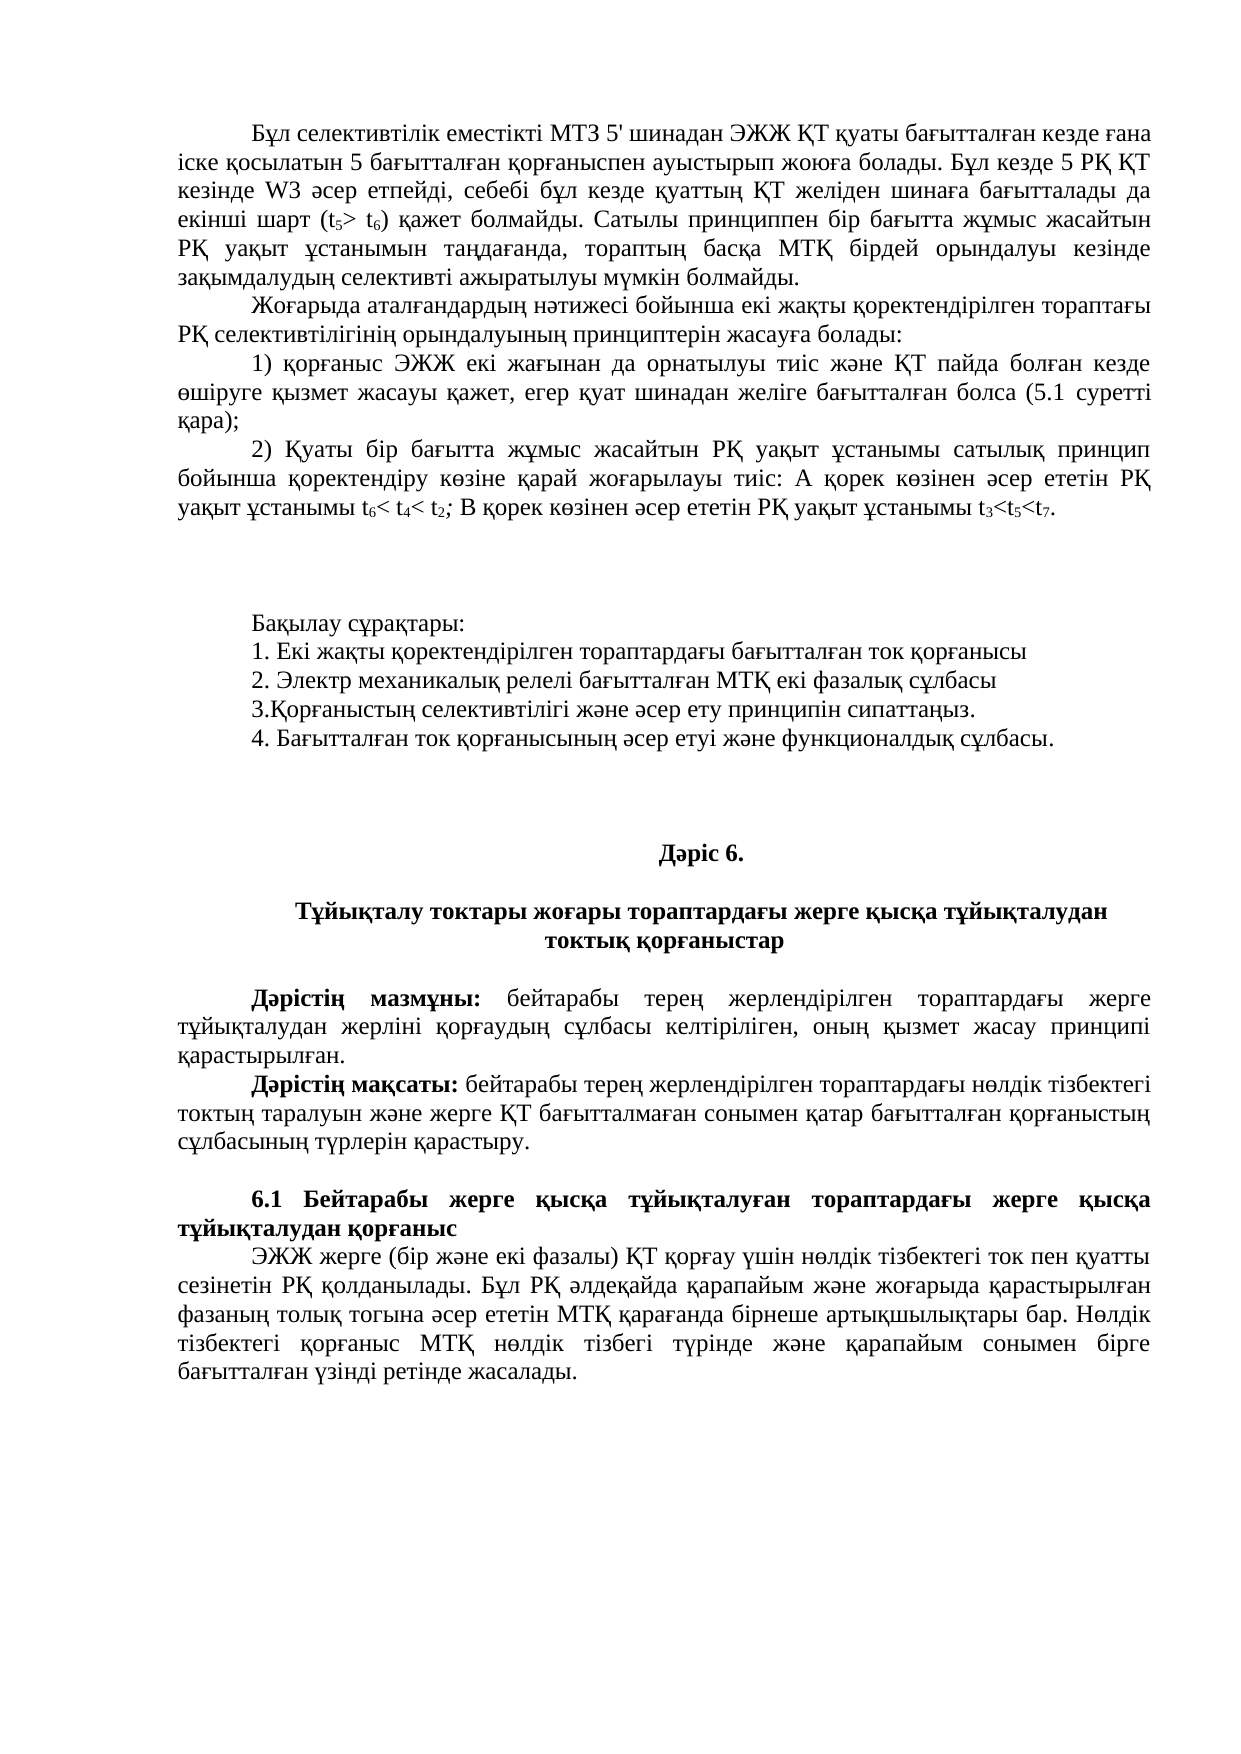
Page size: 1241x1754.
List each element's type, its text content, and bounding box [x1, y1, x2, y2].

text Дәрістің мақсаты: бейтарабы терең жерлендірілген тораптардағы нөлдік тізбектегі токтың таралуын және жерге ҚТ бағытталмаған сонымен қатар бағытталған қорғаныстың сұлбасының түрлерін қарастыру. [177, 1069, 1152, 1155]
text 4. Бағытталған ток қорғанысының әсер етуі және функционалдық сұлбасы. [177, 723, 1152, 751]
text Дәріс 6. [177, 838, 1152, 867]
text Бұл селективтілік еместікті МТЗ 5' шинадан ЭЖЖ ҚТ қуаты бағытталған кезде ғана іске қосылатын 5 бағытталған қорғаныспен ауыстырып жоюға болады. Бұл кезде 5 РҚ ҚТ кезінде W3 әсер етпейді, себебі бұл кезде қуаттың ҚТ желіден шинаға бағытталады да екінші шарт (t5> t6) қажет болмайды. Сатылы принциппен бір бағытта жұмыс жасайтын РҚ уақыт ұстанымын таңдағанда, тораптың басқа МТҚ бірдей орындалуы кезінде зақымдалудың селективті ажыратылуы мүмкін болмайды. [177, 118, 1152, 291]
text Бақылау сұрақтары: [177, 608, 1152, 636]
text Дәрістің мазмұны: бейтарабы терең жерлендірілген тораптардағы жерге тұйықталудан жерліні қорғаудың сұлбасы келтіріліген, оның қызмет жасау принципі қарастырылған. [177, 983, 1152, 1069]
text 1. Екі жақты қоректендірілген тораптардағы бағытталған ток қорғанысы [177, 636, 1152, 665]
text 2) Қуаты бір бағытта жұмыс жасайтын РҚ уақыт ұстанымы сатылық принцип бойынша қоректендіру көзіне қарай жоғарылауы тиіс: А қорек көзінен әсер ететін РҚ уақыт ұстанымы t6< t4< t2; В қорек көзінен әсер ететін РҚ уақыт ұстанымы t3<t5<t7. [177, 434, 1152, 521]
text 3.Қорғаныстың селективтілігі және әсер ету принципін сипаттаңыз. [177, 694, 1152, 723]
text 2. Электр механикалық релелі бағытталған МТҚ екі фазалық сұлбасы [177, 665, 1152, 694]
text 6.1 Бейтарабы жерге қысқа тұйықталуған тораптардағы жерге қысқа тұйықталудан қорғаныс [177, 1184, 1152, 1241]
text 1) қорғаныс ЭЖЖ екі жағынан да орнатылуы тиіс және ҚТ пайда болған кезде өшіруге қызмет жасауы қажет, егер қуат шинадан желіге бағытталған болса (5.1 суретті қара); [177, 348, 1152, 434]
text Тұйықталу токтары жоғары тораптардағы жерге қысқа тұйықталудан токтық қорғаныстар [177, 896, 1152, 953]
text Жоғарыда аталғандардың нәтижесі бойынша екі жақты қоректендірілген тораптағы РҚ селективтілігінің орындалуының принциптерін жасауға болады: [177, 291, 1152, 348]
text ЭЖЖ жерге (бір және екі фазалы) ҚТ қорғау үшін нөлдік тізбектегі ток пен қуатты сезінетін РҚ қолданылады. Бұл РҚ әлдеқайда қарапайым және жоғарыда қарастырылған фазаның толық тогына әсер ететін МТҚ қарағанда бірнеше артықшылықтары бар. Нөлдік тізбектегі қорғаныс МТҚ нөлдік тізбегі түрінде және қарапайым сонымен бірге бағытталған үзінді ретінде жасалады. [177, 1241, 1152, 1385]
